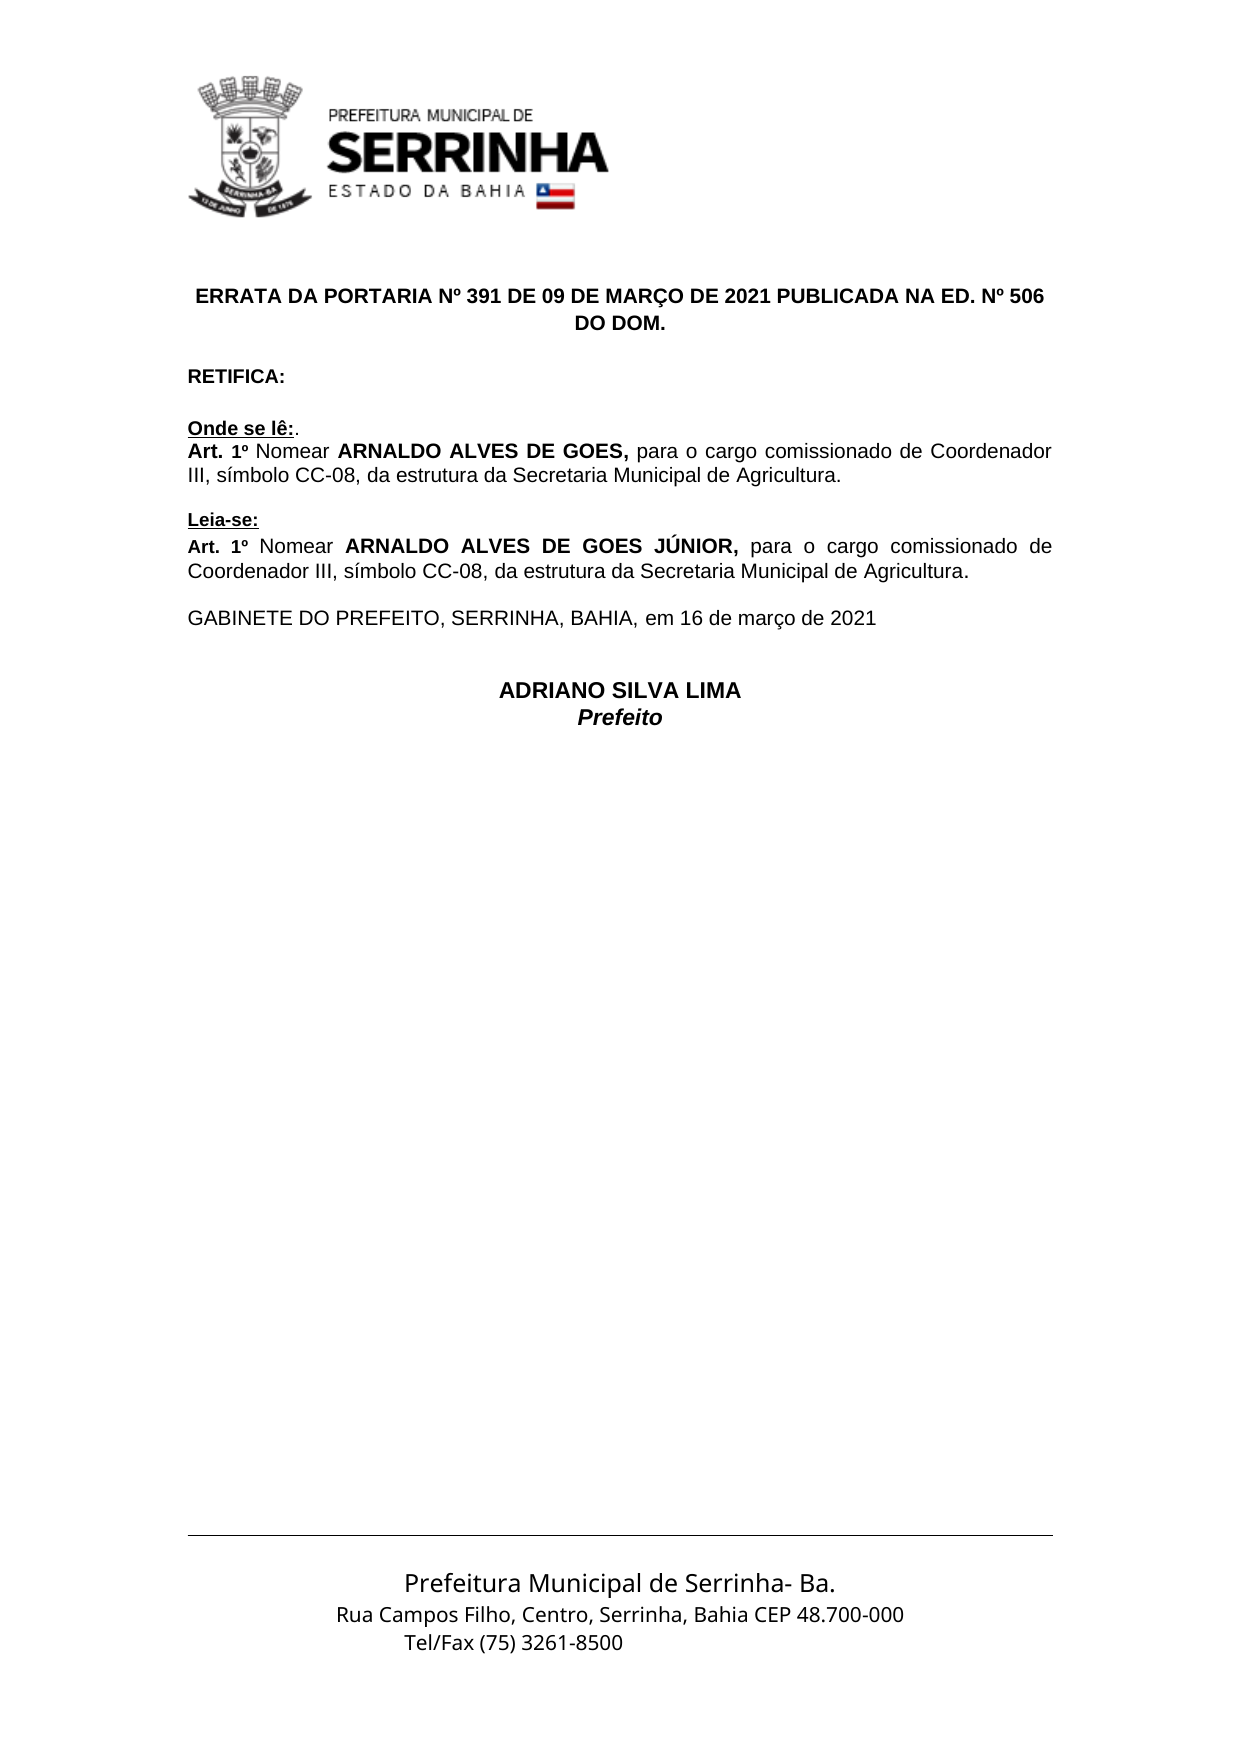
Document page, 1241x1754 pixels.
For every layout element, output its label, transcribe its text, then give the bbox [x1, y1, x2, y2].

text Leia-se: [187, 509, 1053, 530]
text Onde se lê:. [187, 417, 1053, 439]
text GABINETE DO PREFEITO, SERRINHA, BAHIA, em 16 de março de 2021 [187, 605, 1053, 629]
text RETIFICA: [187, 364, 1053, 387]
text Art. 1º Nomear ARNALDO ALVES DE GOES, para o cargo comissionado de Coordenador III, símbolo CC-08, da estrutura da Secretaria Municipal de Agricultura. [187, 439, 1053, 487]
picture [187, 73, 610, 221]
text Prefeito [187, 704, 1053, 730]
text Art. 1º Nomear ARNALDO ALVES DE GOES JÚNIOR, para o cargo comissionado de Coordenador III, símbolo CC-08, da estrutura da Secretaria Municipal de Agricultura. [187, 533, 1053, 584]
text ADRIANO SILVA LIMA [187, 677, 1053, 704]
text ERRATA DA PORTARIA Nº 391 DE 09 DE MARÇO DE 2021 PUBLICADA NA ED. Nº 506 DO DOM. [187, 283, 1053, 335]
